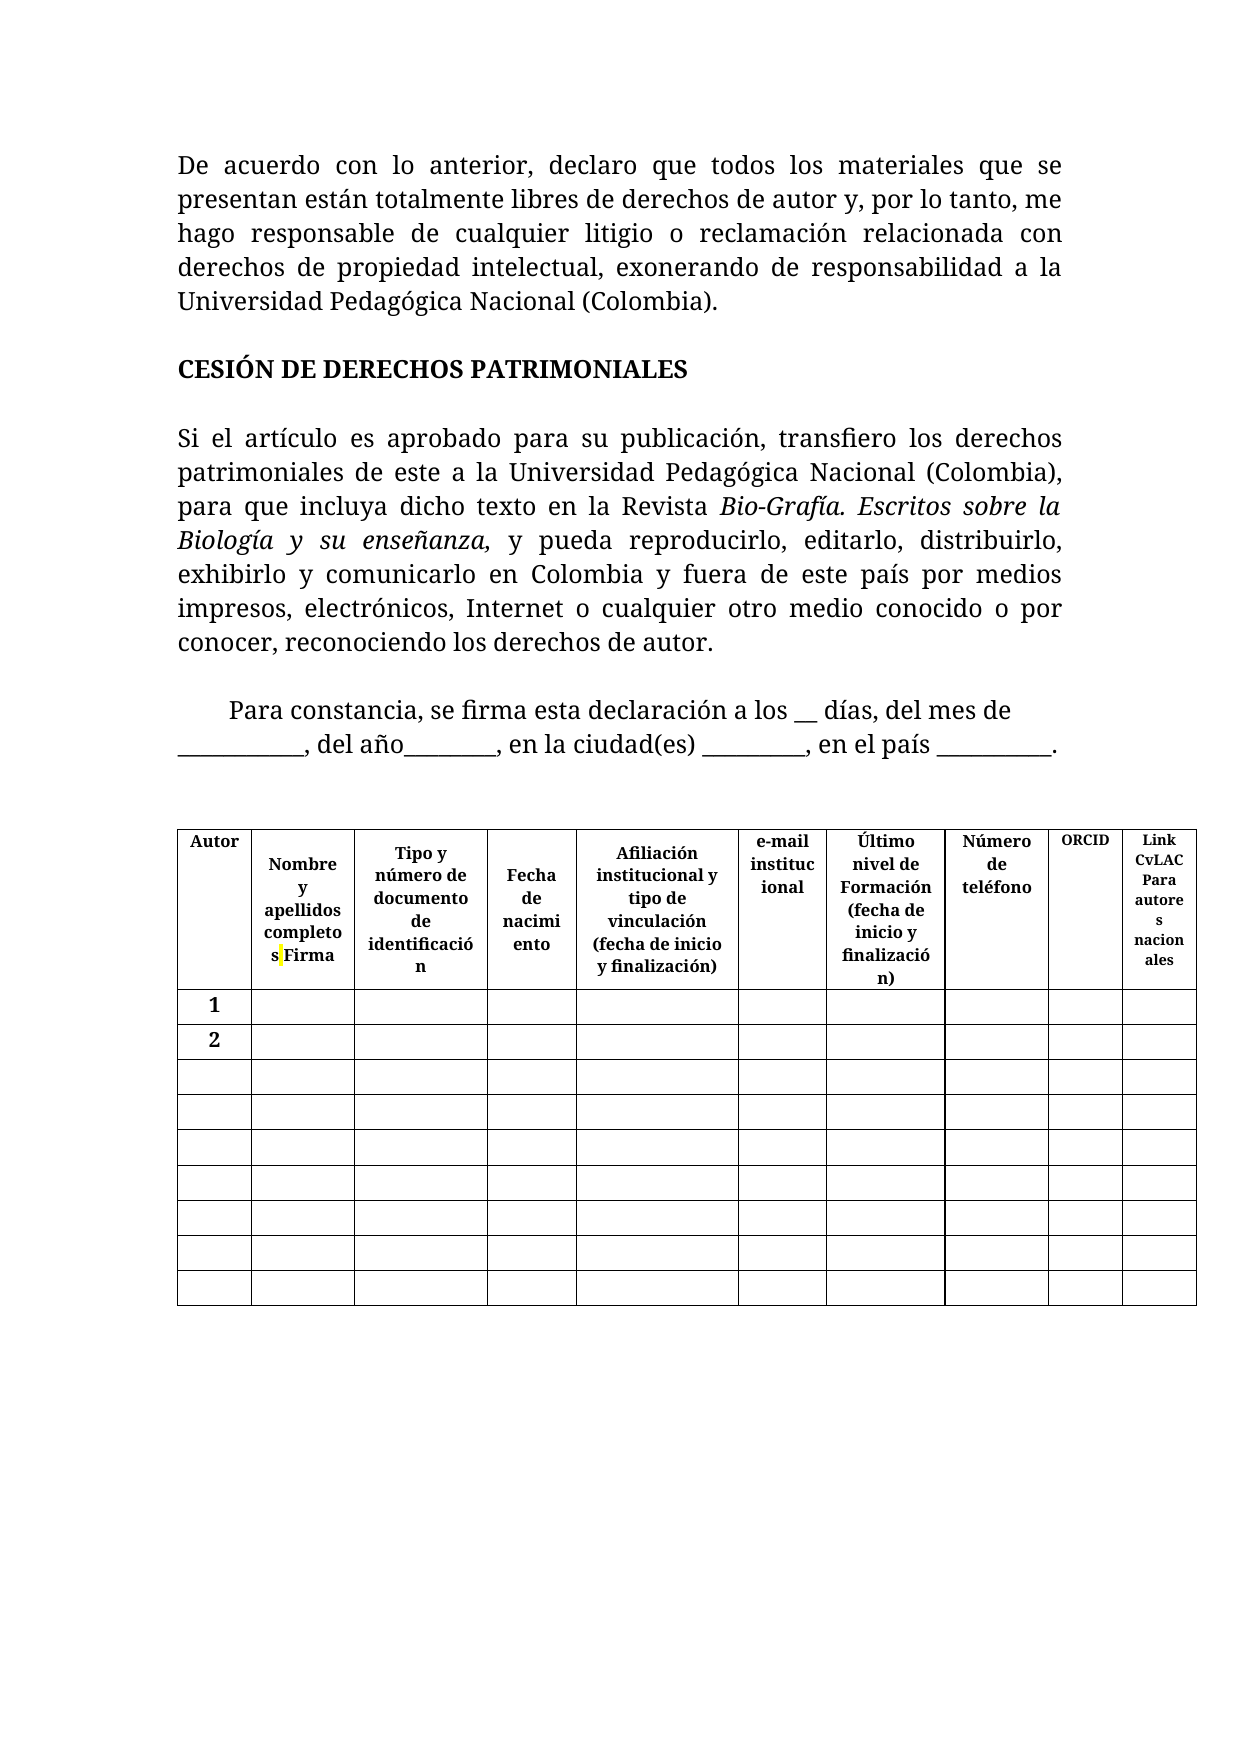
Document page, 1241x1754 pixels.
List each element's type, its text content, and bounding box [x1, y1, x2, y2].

table_cell [1123, 990, 1196, 1024]
table_cell [827, 1060, 944, 1094]
table_cell [739, 1060, 826, 1094]
table_cell [355, 1060, 487, 1094]
table_cell [827, 1095, 944, 1129]
table_cell [488, 1166, 576, 1199]
table_cell [488, 1025, 576, 1059]
table_cell [946, 1130, 1048, 1164]
table_cell [488, 990, 576, 1024]
table_cell [577, 1166, 738, 1199]
table_cell [946, 1095, 1048, 1129]
table_cell [355, 990, 487, 1024]
table_cell [252, 1201, 354, 1235]
table_cell [178, 1130, 251, 1164]
table_cell [946, 1166, 1048, 1199]
table_cell [946, 1060, 1048, 1094]
table_cell [739, 1271, 826, 1305]
table_cell [178, 1095, 251, 1129]
text Si el artículo es aprobado para su publicación, transfiero los derechos patrimoniales de este a la Universidad Pedagógica Nacional (Colombia), para que incluya dicho texto en la Revista Bio-Grafía. Escritos sobre la Biología y su enseñanza, y pueda reproducirlo, editarlo, distribuirlo, exhibirlo y comunicarlo en Colombia y fuera de este país por medios impresos, electrónicos, Internet o cualquier otro medio conocido o por conocer, reconociendo los derechos de autor. [177, 420, 1063, 659]
table_cell [178, 1236, 251, 1270]
table_cell [488, 1236, 576, 1270]
table_cell [178, 1201, 251, 1235]
table_cell [827, 1271, 944, 1305]
table_cell [1123, 1201, 1196, 1235]
text CESIÓN DE DERECHOS PATRIMONIALES [177, 352, 1063, 386]
table_cell [827, 1130, 944, 1164]
table_cell [1123, 1025, 1196, 1059]
table_cell [355, 1201, 487, 1235]
table_cell [1049, 1025, 1122, 1059]
table_cell [739, 1130, 826, 1164]
table_cell [577, 1236, 738, 1270]
table_cell [946, 1271, 1048, 1305]
table_cell [946, 1025, 1048, 1059]
table_cell [739, 1236, 826, 1270]
table_cell [1123, 1060, 1196, 1094]
table_cell [252, 990, 354, 1024]
table_cell [577, 1025, 738, 1059]
table_cell [827, 1236, 944, 1270]
table_header Autor [178, 830, 251, 989]
table_header ORCID [1049, 830, 1122, 989]
table_cell [488, 1271, 576, 1305]
table_cell [355, 1236, 487, 1270]
table_cell [1049, 1130, 1122, 1164]
table_cell [1049, 1271, 1122, 1305]
table_header e-mail institucional [739, 830, 826, 989]
table_cell [252, 1166, 354, 1199]
table_cell [355, 1095, 487, 1129]
table_cell 2 [178, 1025, 251, 1059]
table_cell [488, 1060, 576, 1094]
table_header Número de teléfono [946, 830, 1048, 989]
table_header Nombre y apellidos completos Firma [252, 830, 354, 989]
table_cell [355, 1130, 487, 1164]
table_cell [1123, 1095, 1196, 1129]
text De acuerdo con lo anterior, declaro que todos los materiales que se presentan están totalmente libres de derechos de autor y, por lo tanto, me hago responsable de cualquier litigio o reclamación relacionada con derechos de propiedad intelectual, exonerando de responsabilidad a la Universidad Pedagógica Nacional (Colombia). [177, 148, 1063, 318]
table_cell [488, 1095, 576, 1129]
table_cell [178, 1271, 251, 1305]
table_cell [739, 990, 826, 1024]
table_cell [1123, 1236, 1196, 1270]
table_cell [252, 1095, 354, 1129]
table_cell [577, 1201, 738, 1235]
table_header Afiliación institucional y tipo de vinculación (fecha de inicio y finalización) [577, 830, 738, 989]
table_cell [1049, 1095, 1122, 1129]
table_cell [577, 1060, 738, 1094]
table_cell [1049, 1201, 1122, 1235]
table_cell [1123, 1130, 1196, 1164]
table_cell [827, 1166, 944, 1199]
table_cell [946, 990, 1048, 1024]
table_cell [355, 1025, 487, 1059]
table_cell [1049, 990, 1122, 1024]
table_cell [577, 1095, 738, 1129]
table_cell [252, 1271, 354, 1305]
table_cell [1049, 1060, 1122, 1094]
table_cell [827, 990, 944, 1024]
table_header Fecha de nacimiento [488, 830, 576, 989]
table_cell [252, 1236, 354, 1270]
table_cell [488, 1201, 576, 1235]
table_cell 1 [178, 990, 251, 1024]
table_cell [577, 1271, 738, 1305]
table_cell [1123, 1166, 1196, 1199]
table_cell [827, 1201, 944, 1235]
table_cell [1123, 1271, 1196, 1305]
table_cell [1049, 1236, 1122, 1270]
table_cell [488, 1130, 576, 1164]
table_header Tipo y número de documento de identificación [355, 830, 487, 989]
table_cell [946, 1236, 1048, 1270]
text Para constancia, se firma esta declaración a los __ días, del mes de ___________, del año________, en la ciudad(es) _________, en el país __________. [177, 693, 1063, 761]
table_cell [355, 1271, 487, 1305]
table_cell [355, 1166, 487, 1199]
table_cell [178, 1060, 251, 1094]
table_cell [577, 1130, 738, 1164]
table_cell [739, 1201, 826, 1235]
table_cell [577, 990, 738, 1024]
table_cell [739, 1095, 826, 1129]
table_cell [1049, 1166, 1122, 1199]
table_cell [252, 1130, 354, 1164]
table_cell [946, 1201, 1048, 1235]
table_cell [739, 1166, 826, 1199]
table_header Link CvLAC Para autores nacionales [1123, 830, 1196, 989]
table_cell [178, 1166, 251, 1199]
table_cell [827, 1025, 944, 1059]
table_cell [252, 1060, 354, 1094]
table_cell [252, 1025, 354, 1059]
table_cell [739, 1025, 826, 1059]
table_header Último nivel de Formación (fecha de inicio y finalización) [827, 830, 944, 989]
